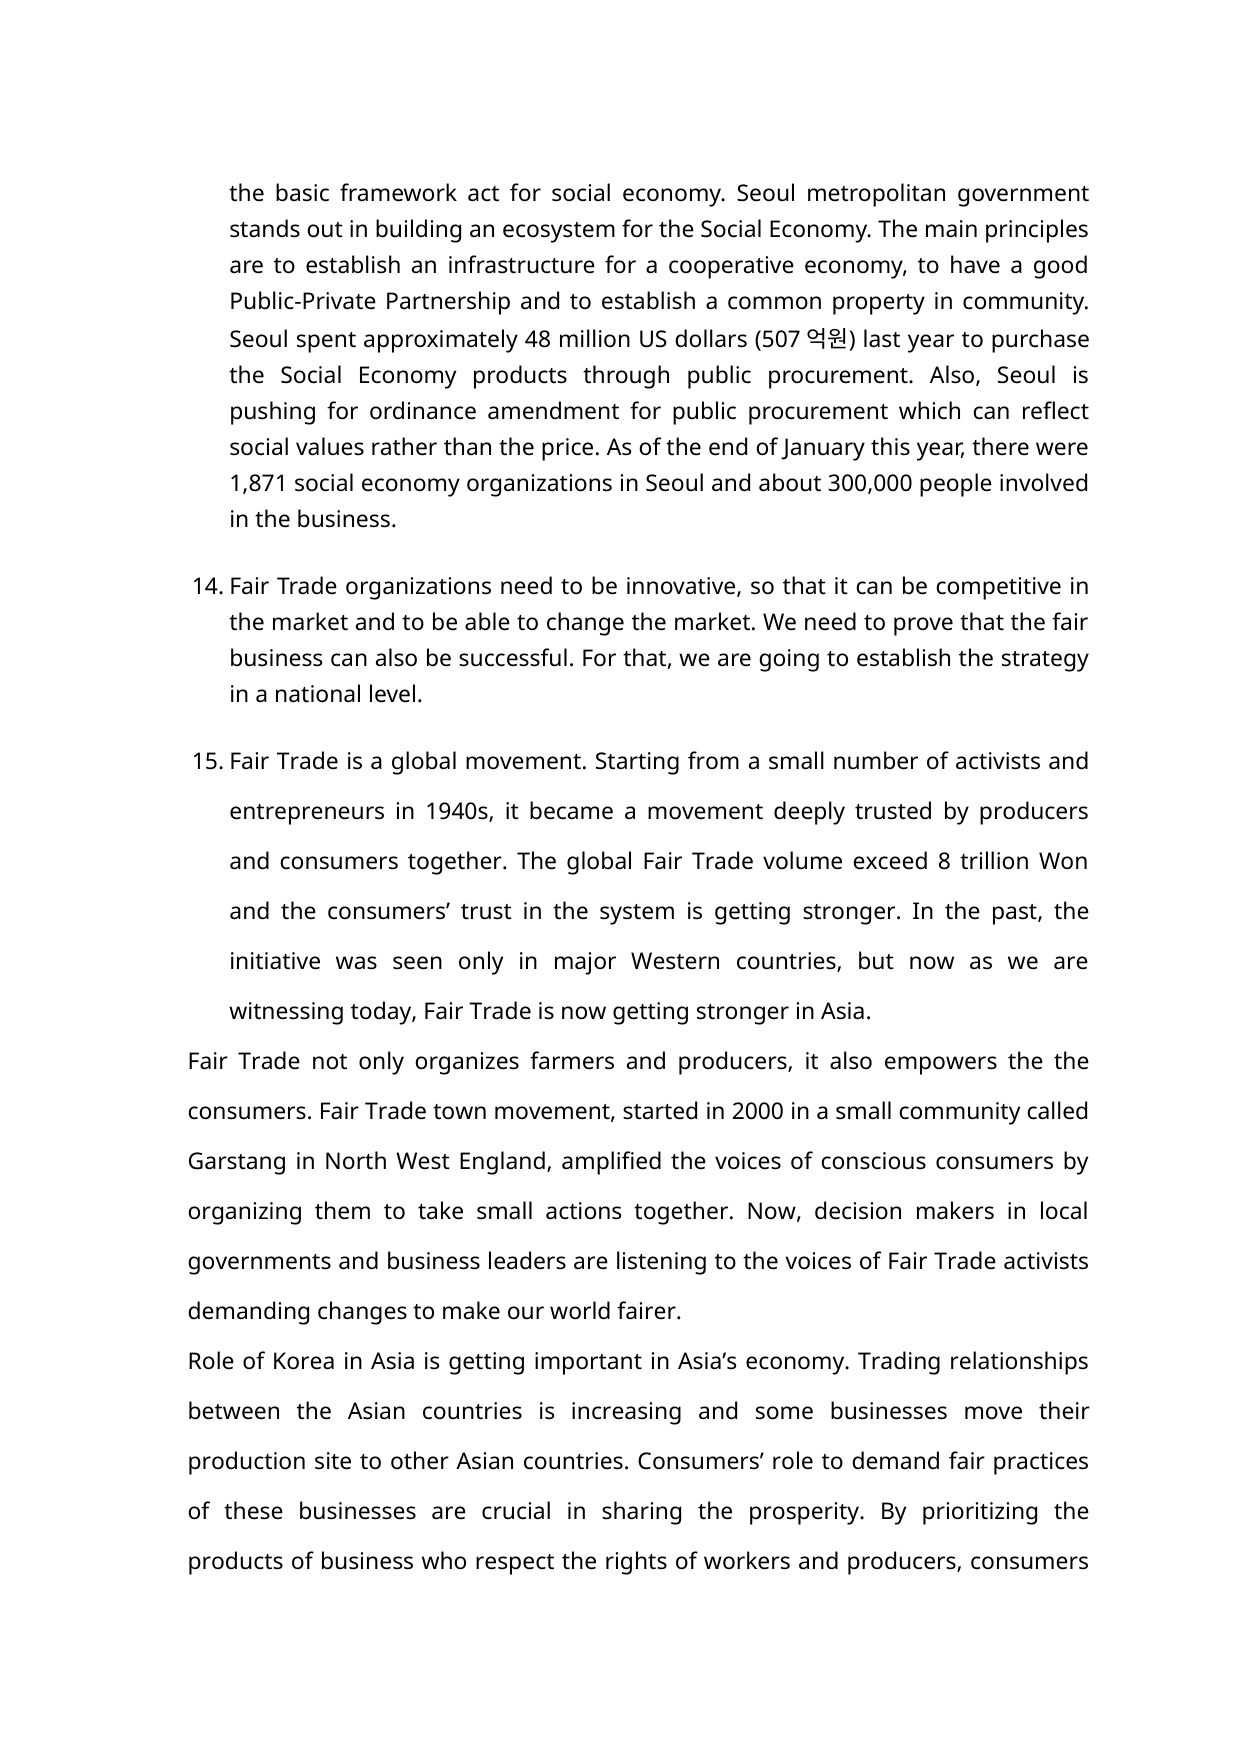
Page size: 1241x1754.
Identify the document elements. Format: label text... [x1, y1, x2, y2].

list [192, 177, 1090, 534]
text Fair Trade not only organizes farmers and producers, it also empowers the the consumers. Fair Trade town movement, started in 2000 in a small community called Garstang in North West England, amplified the voices of conscious consumers by organizing them to take small actions together. Now, decision makers in local governments and business leaders are listening to the voices of Fair Trade activists demanding changes to make our world fairer. [187, 1045, 1090, 1326]
list Fair Trade organizations need to be innovative, so that it can be competitive in the market and to be able to change the market. We need to prove that the fair business can also be successful. For that, we are going to establish the strategy in a national level. [192, 570, 1090, 709]
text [187, 1345, 1090, 1576]
list Fair Trade is a global movement. Starting from a small number of activists and entrepreneurs in 1940s, it became a movement deeply trusted by producers and consumers together. The global Fair Trade volume exceed 8 trillion Won and the consumers’ trust in the system is getting stronger. In the past, the initiative was seen only in major Western countries, but now as we are witnessing today, Fair Trade is now getting stronger in Asia. [192, 745, 1090, 1026]
